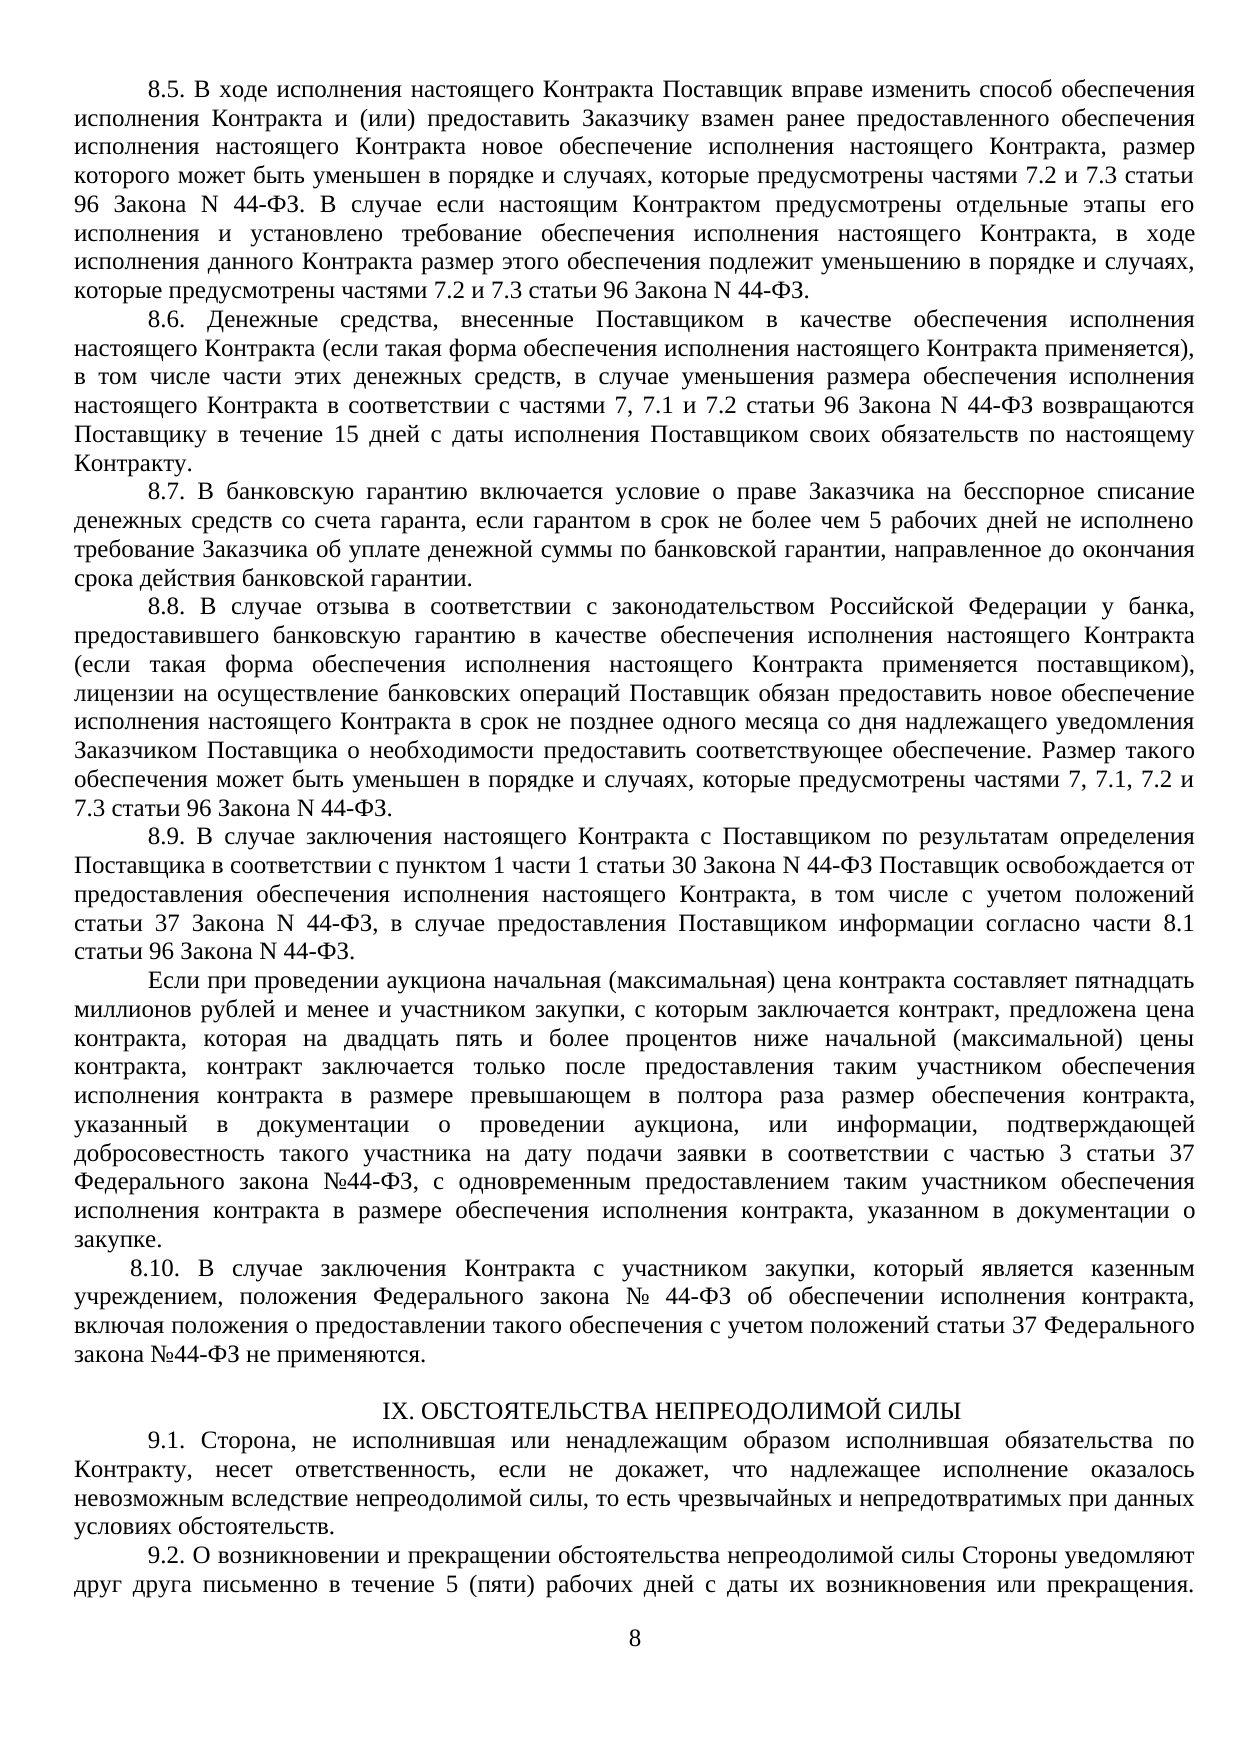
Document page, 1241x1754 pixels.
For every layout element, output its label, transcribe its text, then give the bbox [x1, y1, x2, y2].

text 9.1. Сторона, не исполнившая или ненадлежащим образом исполнившая обязательства по Контракту, несет ответственность, если не докажет, что надлежащее исполнение оказалось невозможным вследствие непреодолимой силы, то есть чрезвычайных и непредотвратимых при данных условиях обстоятельств. [74, 1425, 1196, 1540]
text 8.9. В случае заключения настоящего Контракта с Поставщиком по результатам определения Поставщика в соответствии с пунктом 1 части 1 статьи 30 Закона N 44-ФЗ Поставщик освобождается от предоставления обеспечения исполнения настоящего Контракта, в том числе с учетом положений статьи 37 Закона N 44-ФЗ, в случае предоставления Поставщиком информации согласно части 8.1 статьи 96 Закона N 44-ФЗ. [74, 821, 1196, 965]
text 8.8. В случае отзыва в соответствии с законодательством Российской Федерации у банка, предоставившего банковскую гарантию в качестве обеспечения исполнения настоящего Контракта (если такая форма обеспечения исполнения настоящего Контракта применяется поставщиком), лицензии на осуществление банковских операций Поставщик обязан предоставить новое обеспечение исполнения настоящего Контракта в срок не позднее одного месяца со дня надлежащего уведомления Заказчиком Поставщика о необходимости предоставить соответствующее обеспечение. Размер такого обеспечения может быть уменьшен в порядке и случаях, которые предусмотрены частями 7, 7.1, 7.2 и 7.3 статьи 96 Закона N 44-ФЗ. [74, 591, 1196, 821]
text 8.10. В случае заключения Контракта с участником закупки, который является казенным учреждением, положения Федерального закона № 44-ФЗ об обеспечении исполнения контракта, включая положения о предоставлении такого обеспечения с учетом положений статьи 37 Федерального закона №44-ФЗ не применяются. [74, 1253, 1196, 1368]
text 8.7. В банковскую гарантию включается условие о праве Заказчика на бесспорное списание денежных средств со счета гаранта, если гарантом в срок не более чем 5 рабочих дней не исполнено требование Заказчика об уплате денежной суммы по банковской гарантии, направленное до окончания срока действия банковской гарантии. [74, 476, 1196, 591]
text 8.5. В ходе исполнения настоящего Контракта Поставщик вправе изменить способ обеспечения исполнения Контракта и (или) предоставить Заказчику взамен ранее предоставленного обеспечения исполнения настоящего Контракта новое обеспечение исполнения настоящего Контракта, размер которого может быть уменьшен в порядке и случаях, которые предусмотрены частями 7.2 и 7.3 статьи 96 Закона N 44-ФЗ. В случае если настоящим Контрактом предусмотрены отдельные этапы его исполнения и установлено требование обеспечения исполнения настоящего Контракта, в ходе исполнения данного Контракта размер этого обеспечения подлежит уменьшению в порядке и случаях, которые предусмотрены частями 7.2 и 7.3 статьи 96 Закона N 44-ФЗ. [74, 74, 1196, 304]
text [74, 1540, 1196, 1598]
text 8.6. Денежные средства, внесенные Поставщиком в качестве обеспечения исполнения настоящего Контракта (если такая форма обеспечения исполнения настоящего Контракта применяется), в том числе части этих денежных средств, в случае уменьшения размера обеспечения исполнения настоящего Контракта в соответствии с частями 7, 7.1 и 7.2 статьи 96 Закона N 44-ФЗ возвращаются Поставщику в течение 15 дней с даты исполнения Поставщиком своих обязательств по настоящему Контракту. [74, 304, 1196, 476]
text Если при проведении аукциона начальная (максимальная) цена контракта составляет пятнадцать миллионов рублей и менее и участником закупки, с которым заключается контракт, предложена цена контракта, которая на двадцать пять и более процентов ниже начальной (максимальной) цены контракта, контракт заключается только после предоставления таким участником обеспечения исполнения контракта в размере превышающем в полтора раза размер обеспечения контракта, указанный в документации о проведении аукциона, или информации, подтверждающей добросовестность такого участника на дату подачи заявки в соответствии с частью 3 статьи 37 Федерального закона №44-ФЗ, с одновременным предоставлением таким участником обеспечения исполнения контракта в размере обеспечения исполнения контракта, указанном в документации о закупке. [74, 965, 1196, 1253]
text IX. ОБСТОЯТЕЛЬСТВА НЕПРЕОДОЛИМОЙ СИЛЫ [74, 1396, 1196, 1425]
